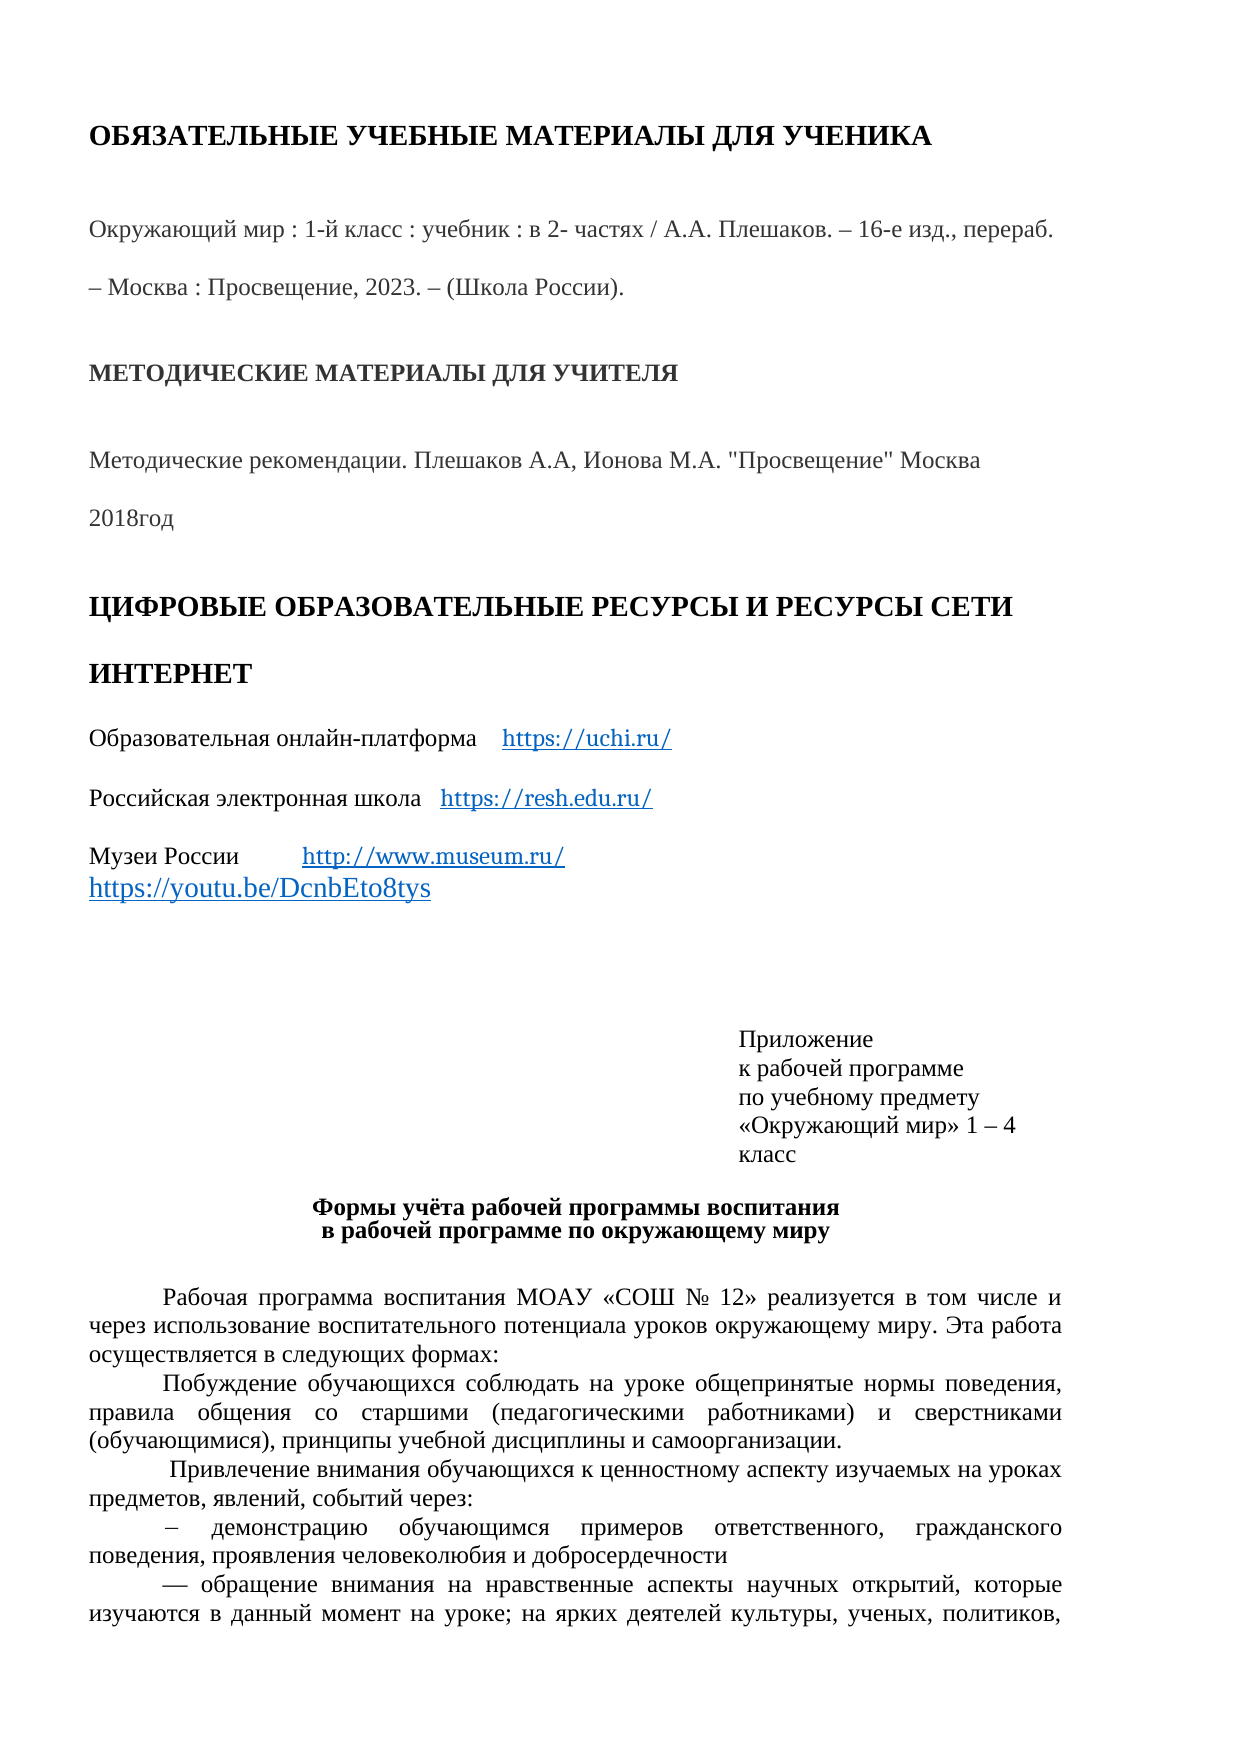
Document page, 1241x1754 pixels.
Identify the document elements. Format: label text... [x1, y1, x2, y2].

text Российская электронная школа https://resh.edu.ru/ [88, 783, 1063, 812]
text ОБЯЗАТЕЛЬНЫЕ УЧЕБНЫЕ МАТЕРИАЛЫ ДЛЯ УЧЕНИКА [88, 118, 1063, 152]
text Побуждение обучающихся соблюдать на уроке общепринятые нормы поведения, правила общения со старшими (педагогическими работниками) и сверстниками (обучающимися), принципы учебной дисциплины и самоорганизации. [88, 1368, 1063, 1454]
text МЕТОДИЧЕСКИЕ МАТЕРИАЛЫ ДЛЯ УЧИТЕЛЯ [88, 358, 1063, 387]
text к рабочей программе [738, 1053, 1063, 1082]
text Привлечение внимания обучающихся к ценностному аспекту изучаемых на уроках предметов, явлений, событий через: [88, 1454, 1063, 1512]
text https://youtu.be/DcnbEto8tys [88, 871, 1063, 904]
text Формы учёта рабочей программы воспитания в рабочей программе по окружающему миру [88, 1197, 1063, 1243]
text Образовательная онлайн-платформа https://uchi.ru/ [88, 723, 1063, 753]
text демонстрацию обучающимся примеров ответственного, гражданского поведения, проявления человеколюбия и добросердечности [88, 1512, 1063, 1569]
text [88, 1569, 1063, 1627]
text ЦИФРОВЫЕ ОБРАЗОВАТЕЛЬНЫЕ РЕСУРСЫ И РЕСУРСЫ СЕТИ ИНТЕРНЕТ [88, 589, 1063, 690]
text «Окружающий мир» 1 – 4 класс [738, 1111, 1063, 1168]
text Приложение [738, 1024, 1063, 1053]
text по учебному предмету [738, 1082, 1063, 1111]
text Музеи России http://www.museum.ru/ [88, 841, 1063, 871]
text ​​‌‌​Окружающий мир : 1-й класс : учебник : в 2- частях / А.А. Плешаков. – 16-е изд., перераб. – Москва : Просвещение, 2023. – (Школа России). [88, 214, 1063, 301]
text Рабочая программа воспитания МОАУ «СОШ № 12» реализуется в том числе и через использование воспитательного потенциала уроков окружающему миру. Эта работа осуществляется в следующих формах: [88, 1282, 1063, 1368]
text Методические рекомендации. Плешаков А.А, Ионова М.А. "Просвещение" Москва 2018год [88, 445, 1063, 531]
